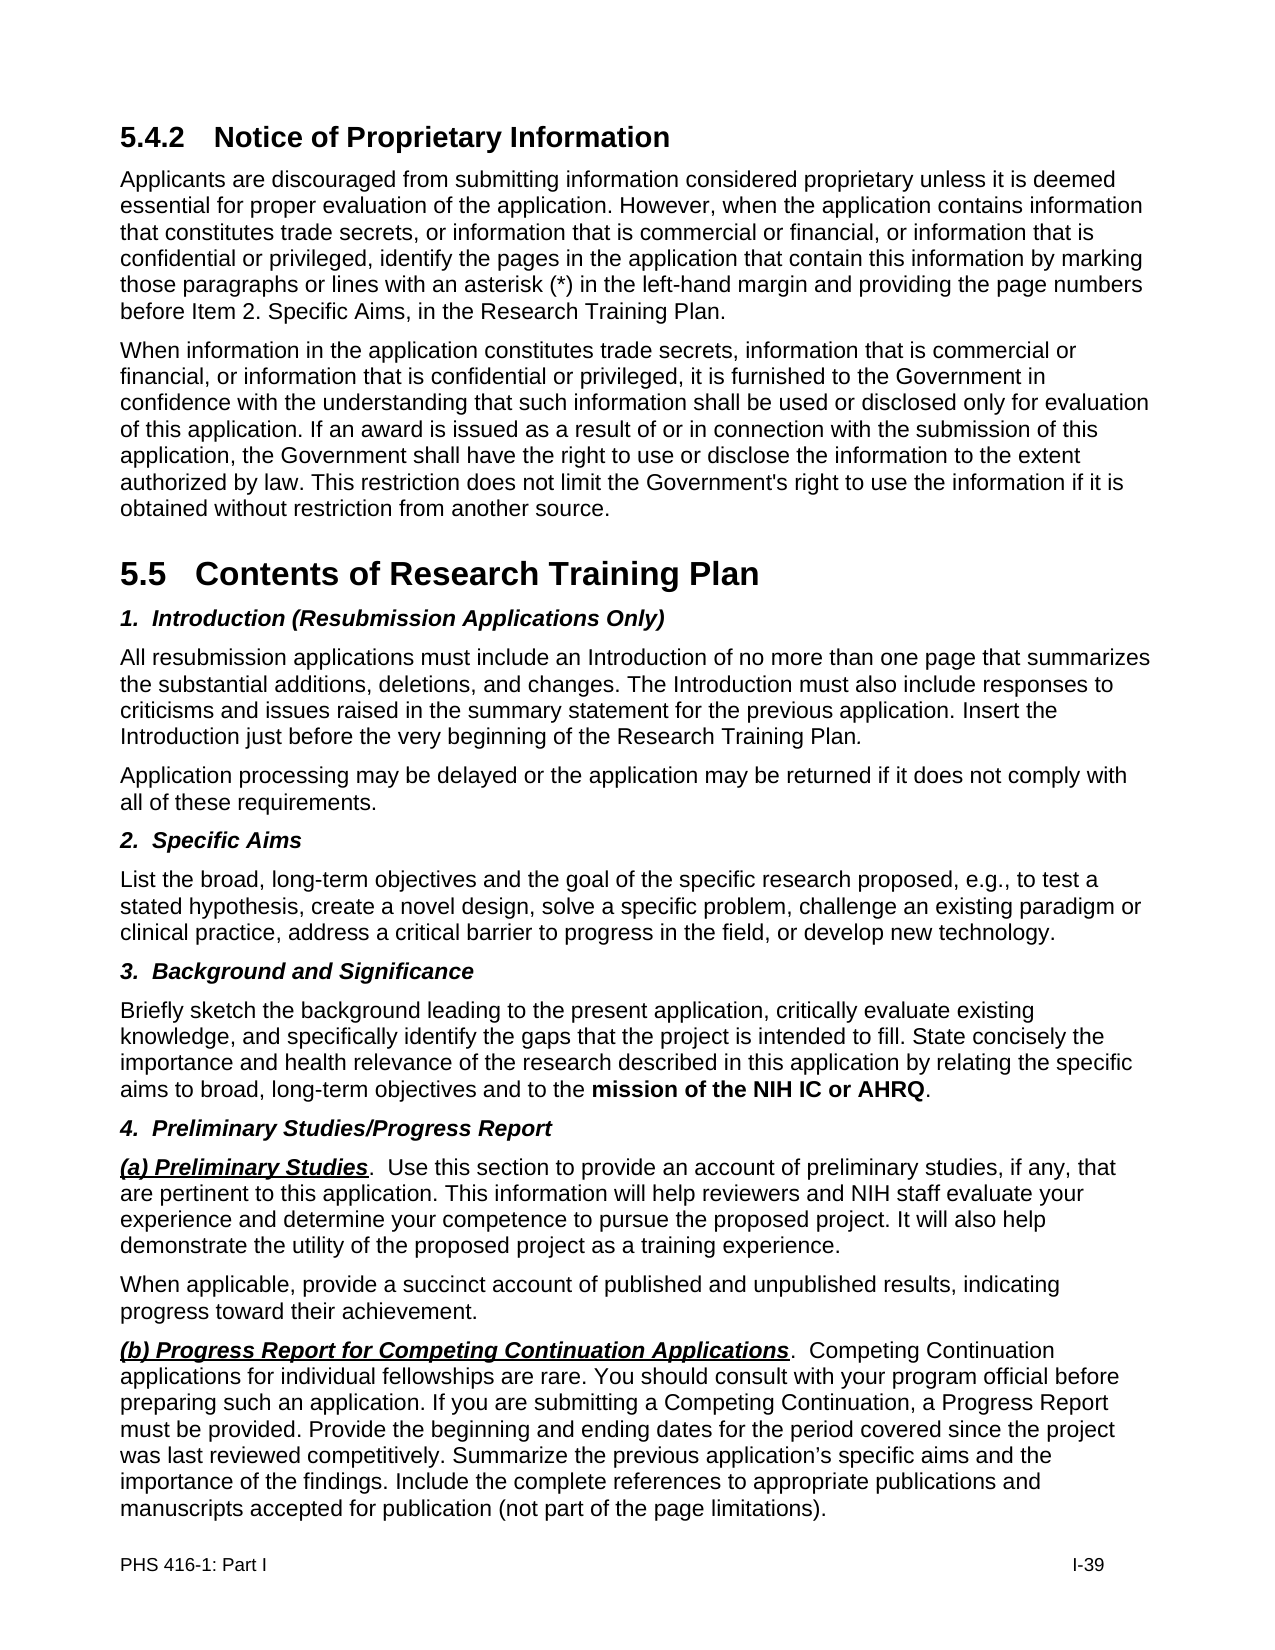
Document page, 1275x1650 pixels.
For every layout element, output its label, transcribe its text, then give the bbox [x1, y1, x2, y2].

subtitle 5.4.2 Notice of Proprietary Information [120, 120, 1155, 153]
text Applicants are discouraged from submitting information considered proprietary unless it is deemed essential for proper evaluation of the application. However, when the application contains information that constitutes trade secrets, or information that is commercial or financial, or information that is confidential or privileged, identify the pages in the application that contain this information by marking those paragraphs or lines with an asterisk (*) in the left-hand margin and providing the page numbers before Item 2. Specific Aims, in the Research Training Plan. [120, 166, 1155, 324]
subtitle 1. Introduction (Resubmission Applications Only) [120, 605, 1155, 632]
text Application processing may be delayed or the application may be returned if it does not comply with all of these requirements. [120, 762, 1155, 815]
text (a) Preliminary Studies. Use this section to provide an account of preliminary studies, if any, that are pertinent to this application. This information will help reviewers and NIH staff evaluate your experience and determine your competence to pursue the proposed project. It will also help demonstrate the utility of the proposed project as a training experience. [120, 1153, 1155, 1259]
text When applicable, provide a succinct account of published and unpublished results, indicating progress toward their achievement. [120, 1271, 1155, 1324]
subtitle 5.5 Contents of Research Training Plan [120, 554, 1155, 593]
subtitle 3. Background and Significance [120, 958, 1155, 984]
subtitle 2. Specific Aims [120, 827, 1155, 854]
text List the broad, long-term objectives and the goal of the specific research proposed, e.g., to test a stated hypothesis, create a novel design, solve a specific problem, challenge an existing paradigm or clinical practice, address a critical barrier to progress in the field, or develop new technology. [120, 866, 1155, 945]
text Briefly sketch the background leading to the present application, critically evaluate existing knowledge, and specifically identify the gaps that the project is intended to fill. State concisely the importance and health relevance of the research described in this application by relating the specific aims to broad, long-term objectives and to the mission of the NIH IC or AHRQ. [120, 997, 1155, 1102]
text All resubmission applications must include an Introduction of no more than one page that summarizes the substantial additions, deletions, and changes. The Introduction must also include responses to criticisms and issues raised in the summary statement for the previous application. Insert the Introduction just before the very beginning of the Research Training Plan. [120, 644, 1155, 750]
subtitle 4. Preliminary Studies/Progress Report [120, 1114, 1155, 1141]
text When information in the application constitutes trade secrets, information that is commercial or financial, or information that is confidential or privileged, it is furnished to the Government in confidence with the understanding that such information shall be used or disclosed only for evaluation of this application. If an award is issued as a result of or in connection with the submission of this application, the Government shall have the right to use or disclose the information to the extent authorized by law. This restriction does not limit the Government's right to use the information if it is obtained without restriction from another source. [120, 337, 1155, 521]
text (b) Progress Report for Competing Continuation Applications. Competing Continuation applications for individual fellowships are rare. You should consult with your program official before preparing such an application. If you are submitting a Competing Continuation, a Progress Report must be provided. Provide the beginning and ending dates for the period covered since the project was last reviewed competitively. Summarize the previous application’s specific aims and the importance of the findings. Include the complete references to appropriate publications and manuscripts accepted for publication (not part of the page limitations). [120, 1337, 1155, 1521]
